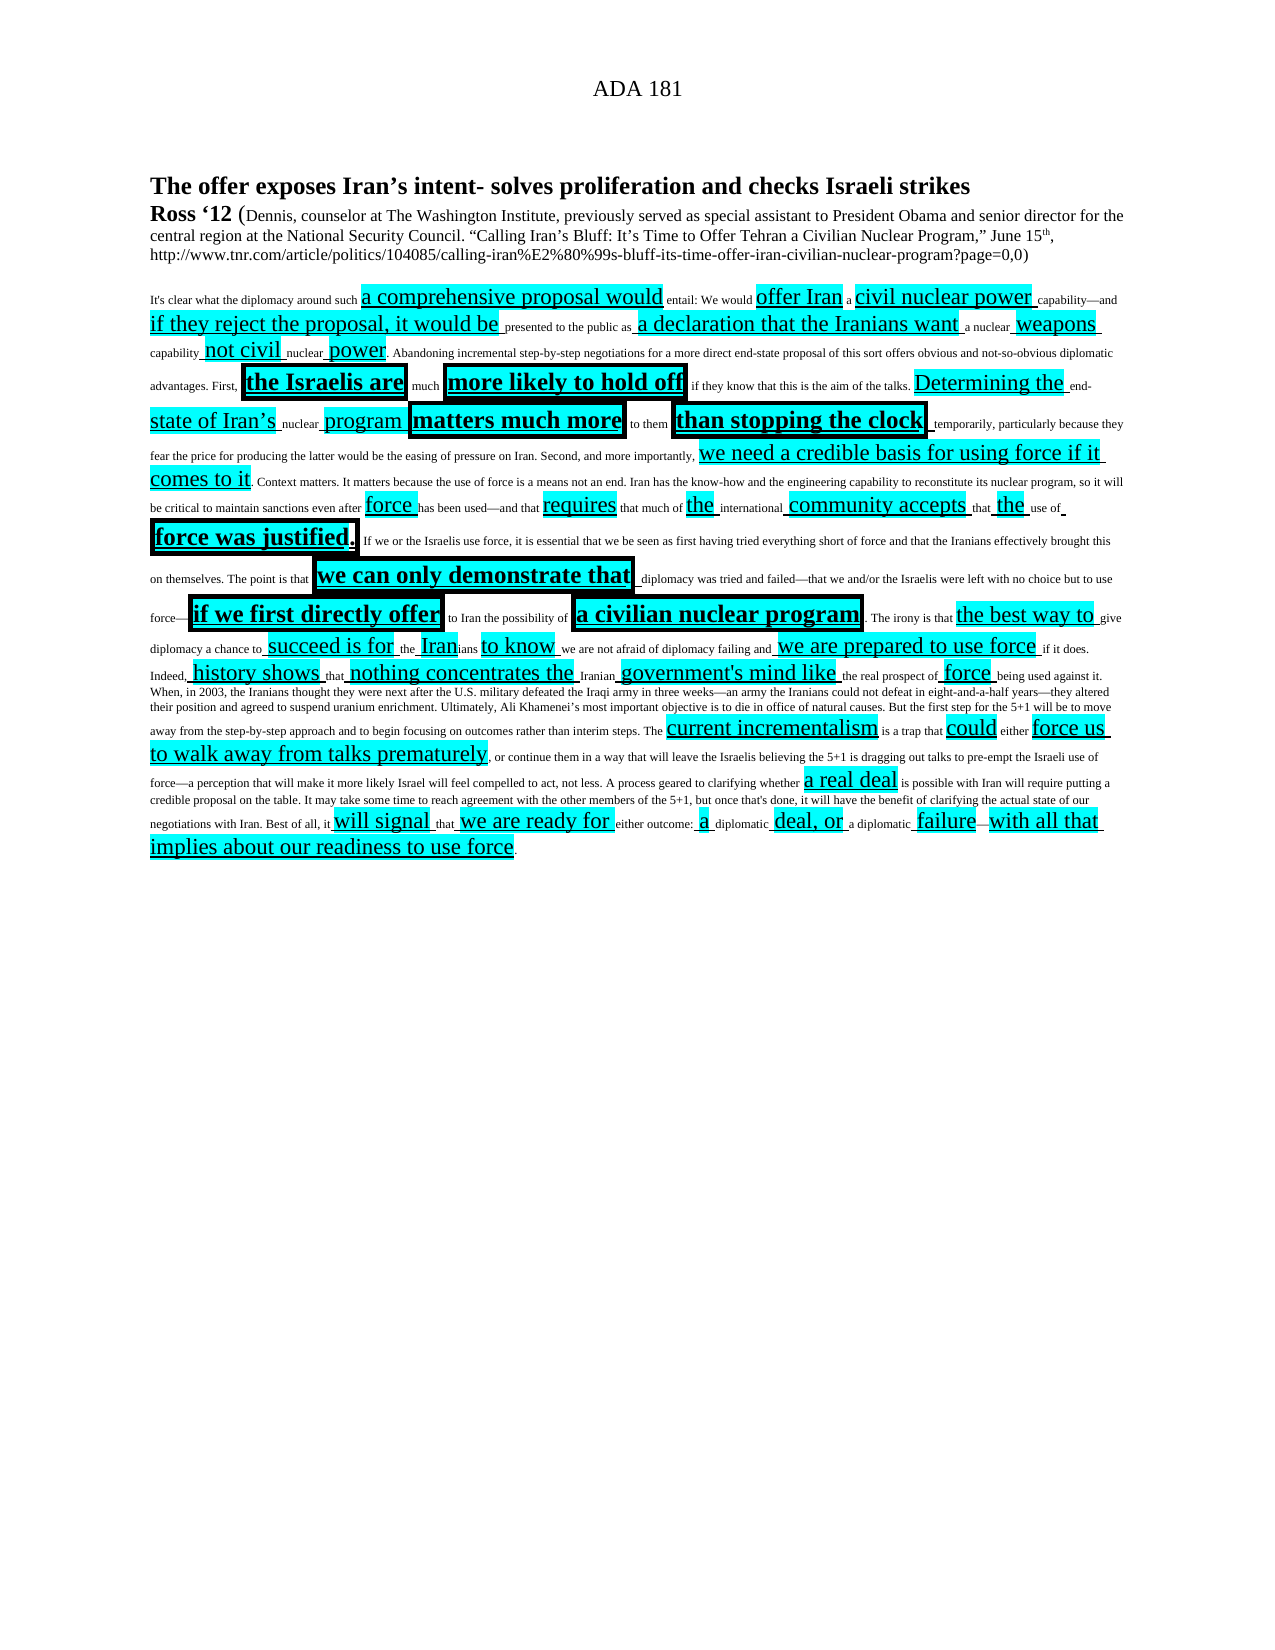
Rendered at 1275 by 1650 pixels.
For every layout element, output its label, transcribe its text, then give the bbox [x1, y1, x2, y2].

text It's clear what the diplomacy around such a comprehensive proposal would entail: We would offer Iran a civil nuclear power capability—and if they reject the proposal, it would be presented to the public as a declaration that the Iranians want a nuclear weapons capability not civil nuclear power. Abandoning incremental step-by-step negotiations for a more direct end-state proposal of this sort offers obvious and not-so-obvious diplomatic advantages. First, the Israelis are much more likely to hold off if they know that this is the aim of the talks. Determining the end-state of Iran’s nuclear program matters much more to them than stopping the clock temporarily, particularly because they fear the price for producing the latter would be the easing of pressure on Iran. Second, and more importantly, we need a credible basis for using force if it comes to it. Context matters. It matters because the use of force is a means not an end. Iran has the know-how and the engineering capability to reconstitute its nuclear program, so it will be critical to maintain sanctions even after force has been used—and that requires that much of the international community accepts that the use of force was justified. If we or the Israelis use force, it is essential that we be seen as first having tried everything short of force and that the Iranians effectively brought this on themselves. The point is that we can only demonstrate that diplomacy was tried and failed—that we and/or the Israelis were left with no choice but to use force—if we first directly offer to Iran the possibility of a civilian nuclear program. The irony is that the best way to give diplomacy a chance to succeed is for the Iranians to know we are not afraid of diplomacy failing and we are prepared to use force if it does. Indeed, history shows that nothing concentrates the Iranian government's mind like the real prospect of force being used against it. When, in 2003, the Iranians thought they were next after the U.S. military defeated the Iraqi army in three weeks—an army the Iranians could not defeat in eight-and-a-half years—they altered their position and agreed to suspend uranium enrichment. Ultimately, Ali Khamenei’s most important objective is to die in office of natural causes. But the first step for the 5+1 will be to move away from the step-by-step approach and to begin focusing on outcomes rather than interim steps. The current incrementalism is a trap that could either force us to walk away from talks prematurely, or continue them in a way that will leave the Israelis believing the 5+1 is dragging out talks to pre-empt the Israeli use of force—a perception that will make it more likely Israel will feel compelled to act, not less. A process geared to clarifying whether a real deal is possible with Iran will require putting a credible proposal on the table. It may take some time to reach agreement with the other members of the 5+1, but once that's done, it will have the benefit of clarifying the actual state of our negotiations with Iran. Best of all, it will signal that we are ready for either outcome: a diplomatic deal, or a diplomatic failure—with all that implies about our readiness to use force. [150, 283, 1125, 860]
text Ross ‘12 (Dennis, counselor at The Washington Institute, previously served as special assistant to President Obama and senior director for the central region at the National Security Council. “Calling Iran’s Bluff: It’s Time to Offer Tehran a Civilian Nuclear Program,” June 15th, http://www.tnr.com/article/politics/104085/calling-iran%E2%80%99s-bluff-its-time-offer-iran-civilian-nuclear-program?page=0,0) [150, 199, 1125, 264]
subtitle The offer exposes Iran’s intent- solves proliferation and checks Israeli strikes [150, 171, 1125, 199]
